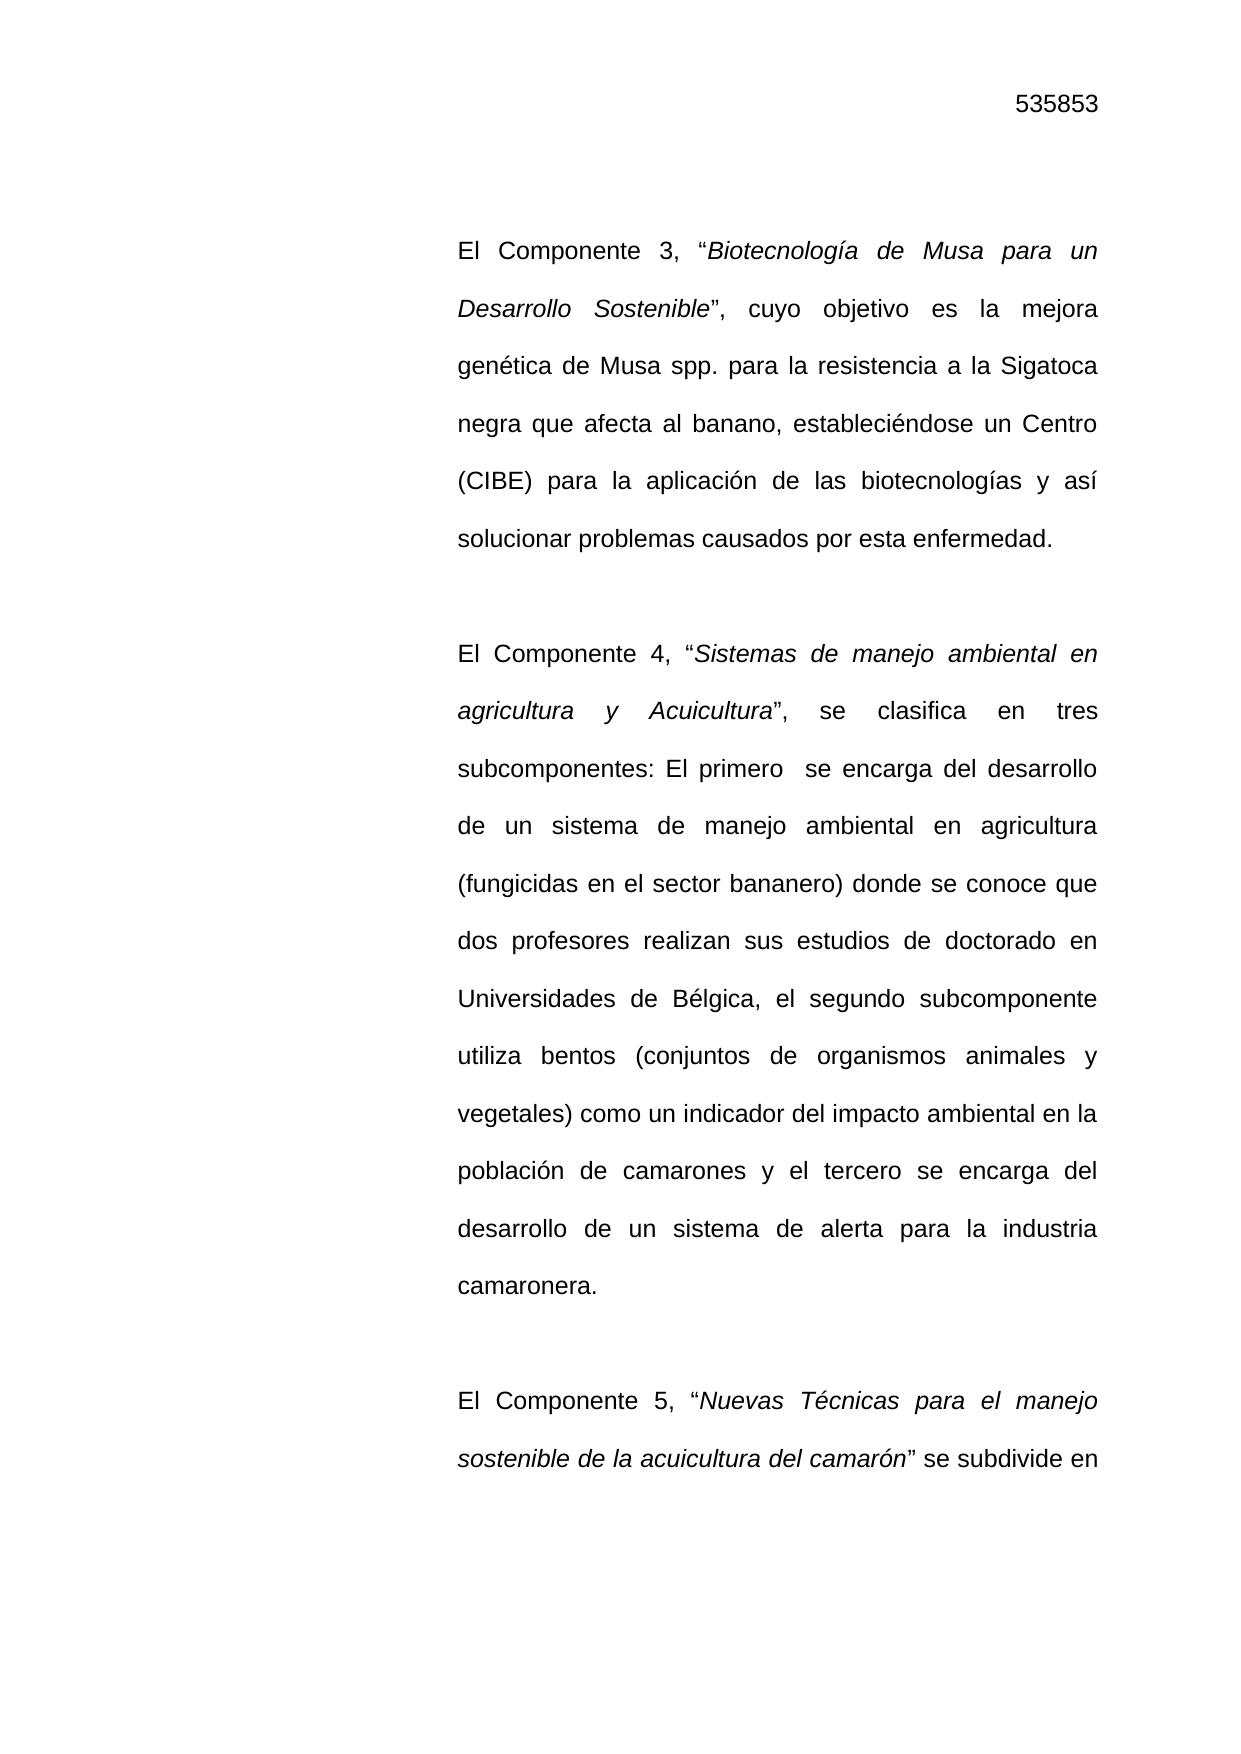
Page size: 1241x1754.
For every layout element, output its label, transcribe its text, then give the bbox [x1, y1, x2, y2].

text El Componente 4, “Sistemas de manejo ambiental en agricultura y Acuicultura”, se clasifica en tres subcomponentes: El primero se encarga del desarrollo de un sistema de manejo ambiental en agricultura (fungicidas en el sector bananero) donde se conoce que dos profesores realizan sus estudios de doctorado en Universidades de Bélgica, el segundo subcomponente utiliza bentos (conjuntos de organismos animales y vegetales) como un indicador del impacto ambiental en la población de camarones y el tercero se encarga del desarrollo de un sistema de alerta para la industria camaronera. [457, 639, 1098, 1300]
text El Componente 3, “Biotecnología de Musa para un Desarrollo Sostenible”, cuyo objetivo es la mejora genética de Musa spp. para la resistencia a la Sigatoca negra que afecta al banano, estableciéndose un Centro (CIBE) para la aplicación de las biotecnologías y así solucionar problemas causados por esta enfermedad. [457, 236, 1098, 552]
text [457, 1386, 1098, 1472]
